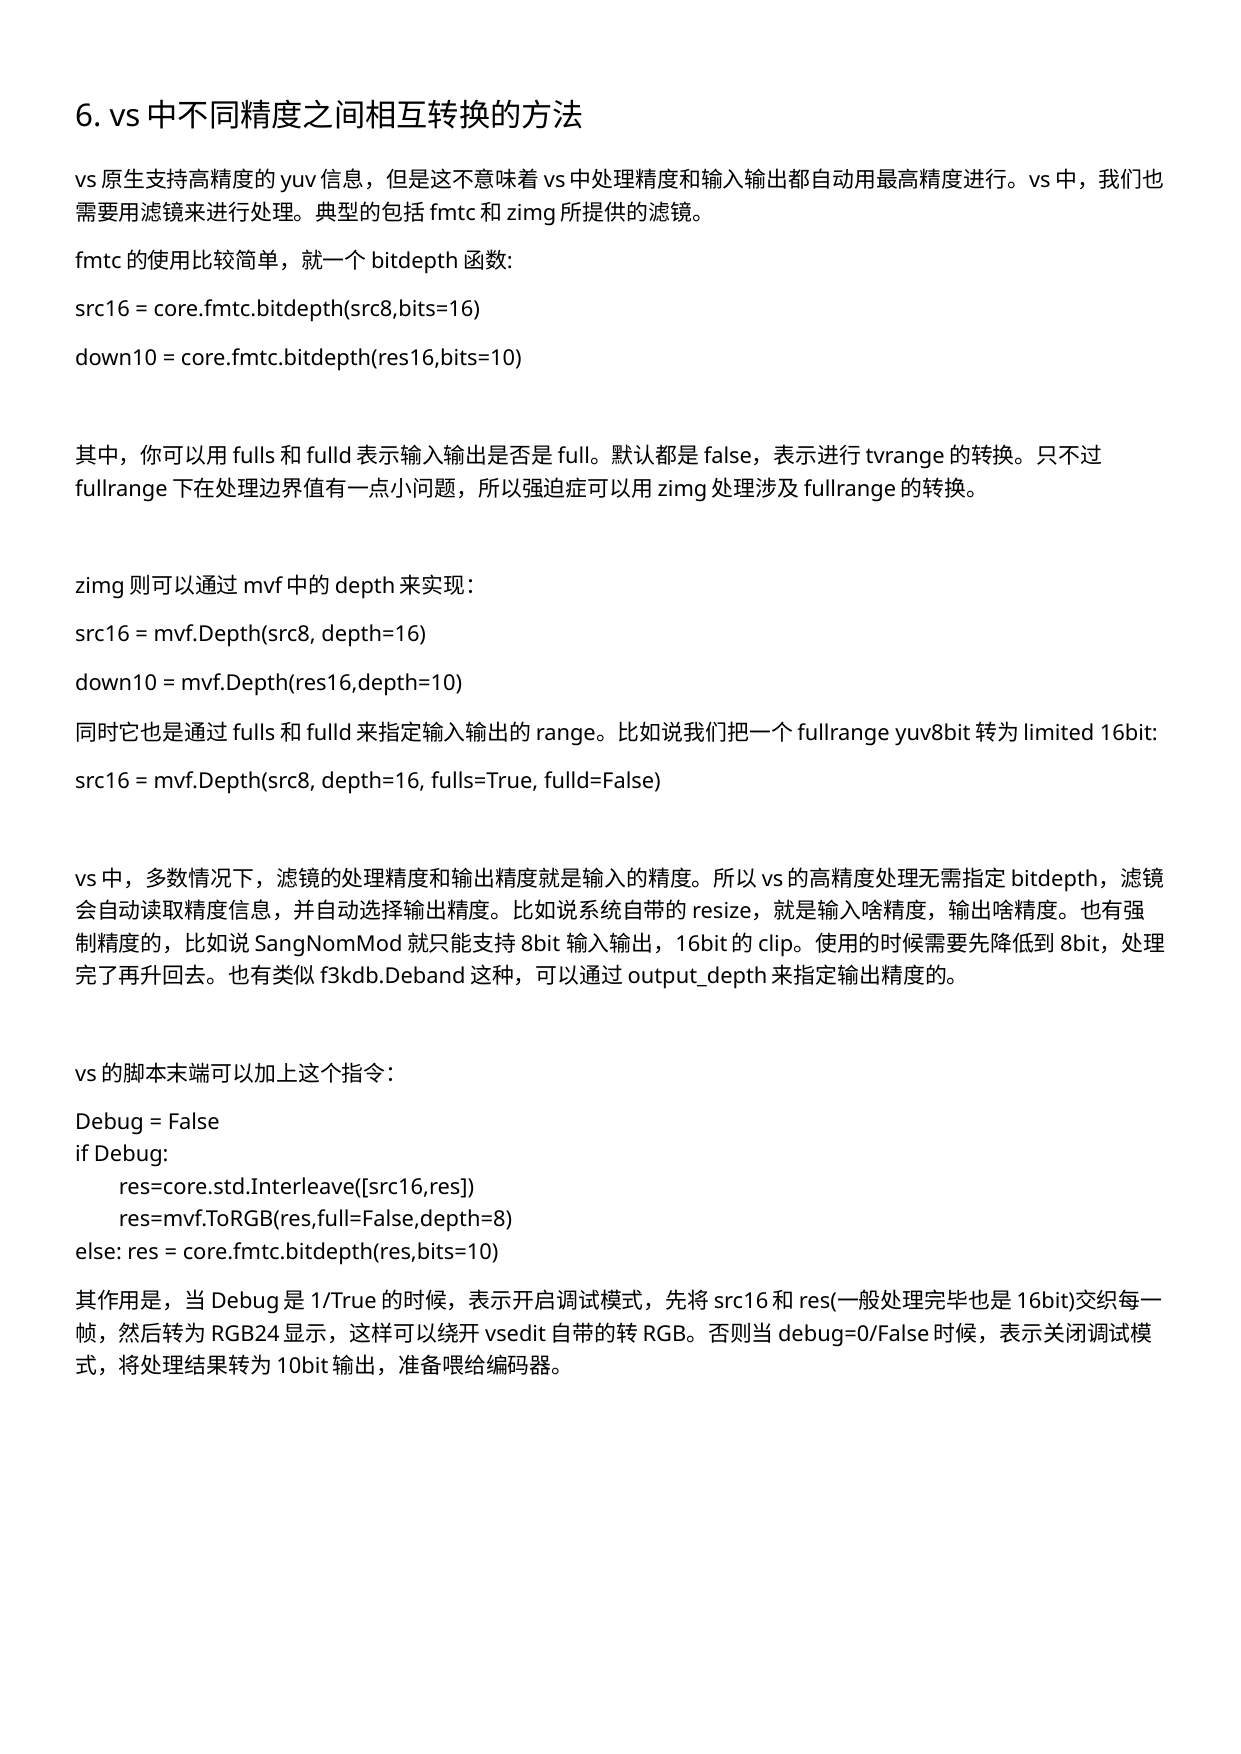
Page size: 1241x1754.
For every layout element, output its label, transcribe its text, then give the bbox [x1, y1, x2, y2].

text src16 = mvf.Depth(src8, depth=16) [75, 617, 1165, 649]
text 其作用是，当Debug是1/True的时候，表示开启调试模式，先将src16和res(一般处理完毕也是16bit)交织每一帧，然后转为RGB24显示，这样可以绕开vsedit自带的转RGB。否则当debug=0/False时候，表示关闭调试模式，将处理结果转为10bit输出，准备喂给编码器。 [75, 1283, 1165, 1381]
text res=mvf.ToRGB(res,full=False,depth=8) [75, 1202, 1165, 1234]
text if Debug: [75, 1137, 1165, 1169]
text fmtc的使用比较简单，就一个bitdepth函数: [75, 243, 1165, 276]
text 6. vs中不同精度之间相互转换的方法 [75, 81, 1165, 146]
text res=core.std.Interleave([src16,res]) [75, 1169, 1165, 1202]
text else: res = core.fmtc.bitdepth(res,bits=10) [75, 1234, 1165, 1267]
text Debug = False [75, 1104, 1165, 1137]
text down10 = mvf.Depth(res16,depth=10) [75, 666, 1165, 698]
text 其中，你可以用fulls和fulld表示输入输出是否是full。默认都是false，表示进行tvrange的转换。只不过fullrange下在处理边界值有一点小问题，所以强迫症可以用zimg处理涉及fullrange的转换。 [75, 438, 1165, 503]
text vs的脚本末端可以加上这个指令： [75, 1056, 1165, 1088]
text vs中，多数情况下，滤镜的处理精度和输出精度就是输入的精度。所以vs的高精度处理无需指定bitdepth，滤镜会自动读取精度信息，并自动选择输出精度。比如说系统自带的resize，就是输入啥精度，输出啥精度。也有强制精度的，比如说SangNomMod就只能支持8bit 输入输出，16bit的clip。使用的时候需要先降低到8bit，处理完了再升回去。也有类似f3kdb.Deband这种，可以通过output_depth来指定输出精度的。 [75, 861, 1165, 991]
text src16 = mvf.Depth(src8, depth=16, fulls=True, fulld=False) [75, 763, 1165, 796]
text zimg则可以通过mvf中的depth来实现： [75, 568, 1165, 601]
text src16 = core.fmtc.bitdepth(src8,bits=16) [75, 292, 1165, 324]
text 同时它也是通过fulls和fulld来指定输入输出的range。比如说我们把一个fullrange yuv8bit转为limited 16bit: [75, 714, 1165, 747]
text down10 = core.fmtc.bitdepth(res16,bits=10) [75, 341, 1165, 373]
text vs原生支持高精度的yuv信息，但是这不意味着vs中处理精度和输入输出都自动用最高精度进行。vs中，我们也需要用滤镜来进行处理。典型的包括fmtc和zimg所提供的滤镜。 [75, 162, 1165, 227]
